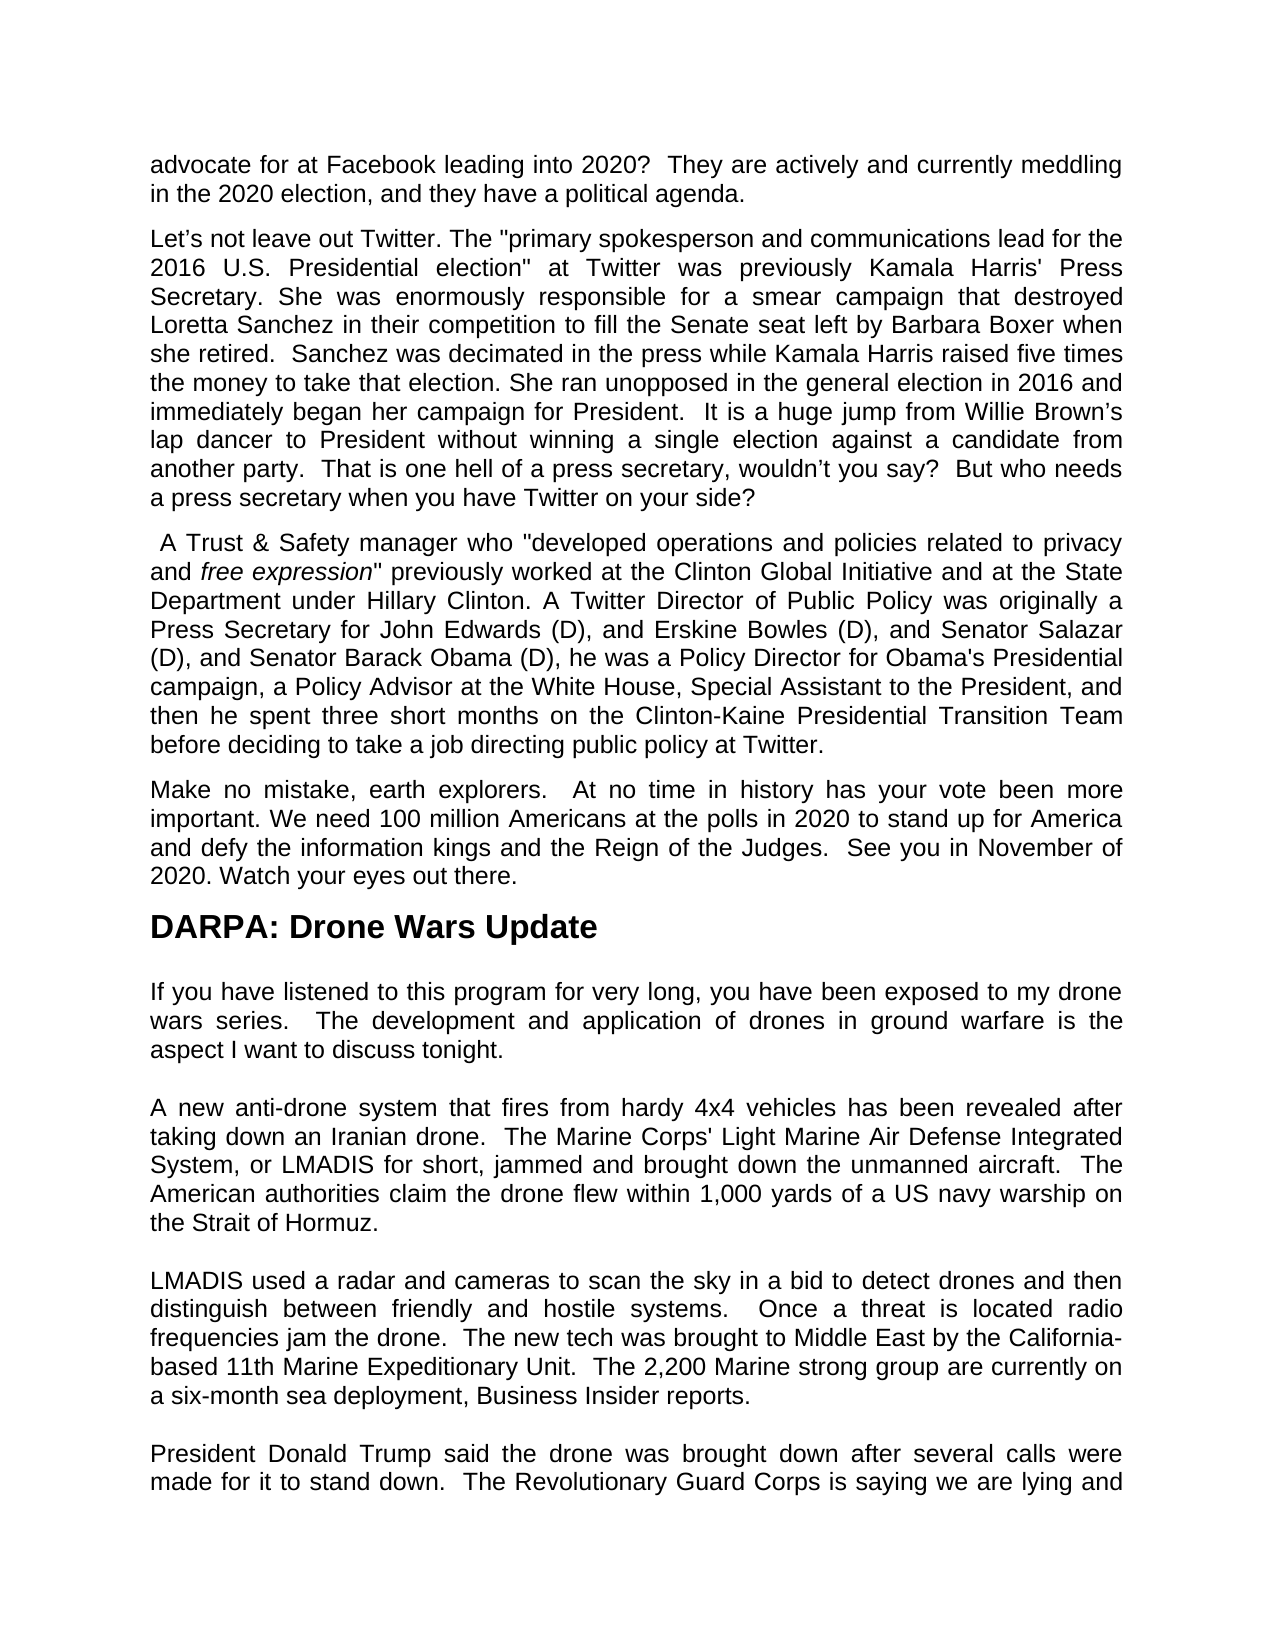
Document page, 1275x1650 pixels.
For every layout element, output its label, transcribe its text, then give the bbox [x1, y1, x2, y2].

text A new anti-drone system that fires from hardy 4x4 vehicles has been revealed after taking down an Iranian drone. The Marine Corps' Light Marine Air Defense Integrated System, or LMADIS for short, jammed and brought down the unmanned aircraft. The American authorities claim the drone flew within 1,000 yards of a US navy warship on the Strait of Hormuz. [150, 1093, 1125, 1236]
text A Trust & Safety manager who "developed operations and policies related to privacy and free expression" previously worked at the Clinton Global Initiative and at the State Department under Hillary Clinton. A Twitter Director of Public Policy was originally a Press Secretary for John Edwards (D), and Erskine Bowles (D), and Senator Salazar (D), and Senator Barack Obama (D), he was a Policy Director for Obama's Presidential campaign, a Policy Advisor at the White House, Special Assistant to the President, and then he spent three short months on the Clinton-Kaine Presidential Transition Team before deciding to take a job directing public policy at Twitter. [150, 528, 1125, 758]
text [150, 150, 1125, 207]
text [150, 1438, 1125, 1496]
text DARPA: Drone Wars Update [150, 907, 1125, 945]
text Make no mistake, earth explorers. At no time in history has your vote been more important. We need 100 million Americans at the polls in 2020 to stand up for America and defy the information kings and the Reign of the Judges. See you in November of 2020. Watch your eyes out there. [150, 775, 1125, 890]
text Let’s not leave out Twitter. The "primary spokesperson and communications lead for the 2016 U.S. Presidential election" at Twitter was previously Kamala Harris' Press Secretary. She was enormously responsible for a smear campaign that destroyed Loretta Sanchez in their competition to fill the Senate seat left by Barbara Boxer when she retired. Sanchez was decimated in the press while Kamala Harris raised five times the money to take that election. She ran unopposed in the general election in 2016 and immediately began her campaign for President. It is a huge jump from Willie Brown’s lap dancer to President without winning a single election against a candidate from another party. That is one hell of a press secretary, wouldn’t you say? But who needs a press secretary when you have Twitter on your side? [150, 224, 1125, 512]
text LMADIS used a radar and cameras to scan the sky in a bid to detect drones and then distinguish between friendly and hostile systems. Once a threat is located radio frequencies jam the drone. The new tech was brought to Middle East by the California-based 11th Marine Expeditionary Unit. The 2,200 Marine strong group are currently on a six-month sea deployment, Business Insider reports. [150, 1266, 1125, 1409]
text If you have listened to this program for very long, you have been exposed to my drone wars series. The development and application of drones in ground warfare is the aspect I want to discuss tonight. [150, 977, 1125, 1063]
